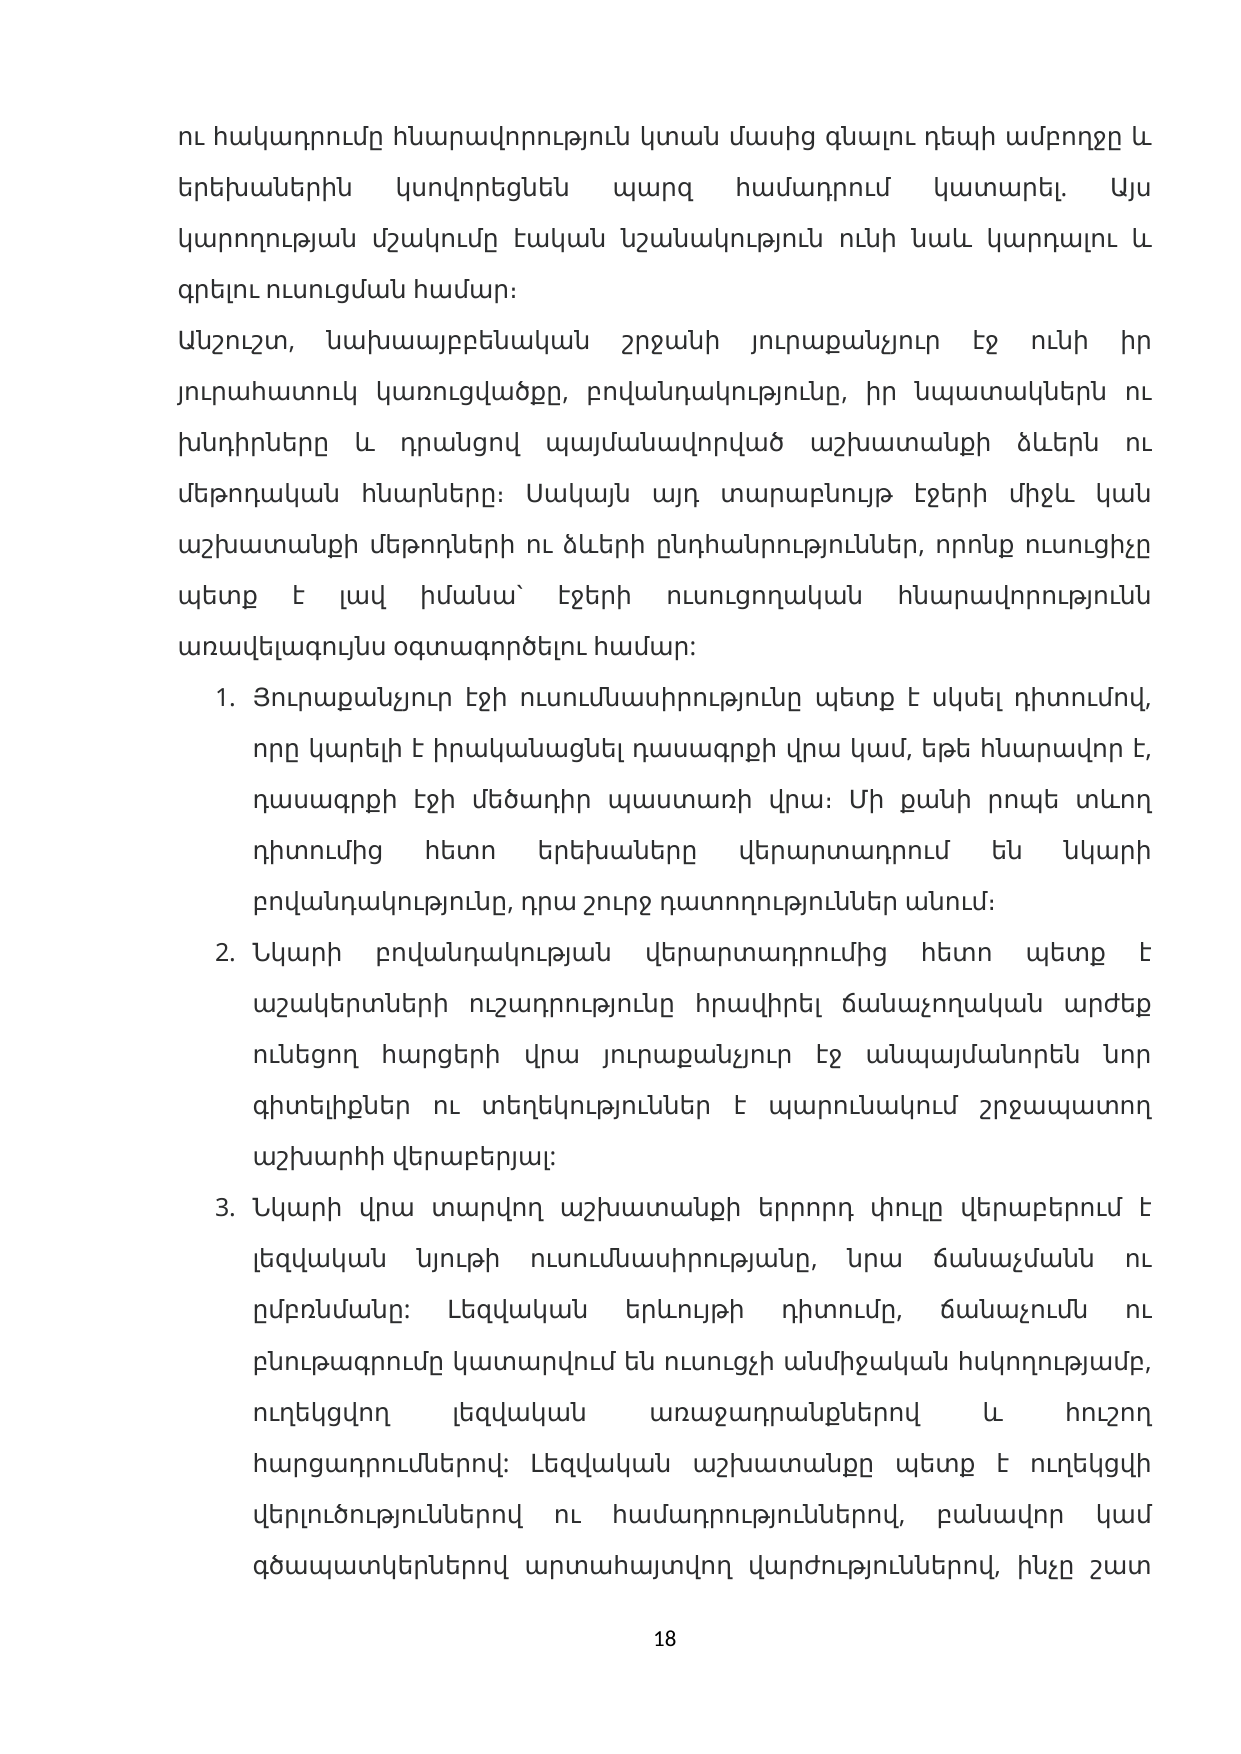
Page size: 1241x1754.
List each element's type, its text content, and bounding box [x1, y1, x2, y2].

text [177, 118, 1152, 305]
text Անշուշտ, նախաայբբենական շրջանի յուրաքանչյուր էջ ունի իր յուրահատուկ կառուցվածքը, բովանդակությունը, իր նպատակներն ու խնդիրները և դրանցով պայմանավորված աշխատանքի ձևերն ու մեթոդական հնարները։ Սակայն այդ տարաբնույթ էջերի միջև կան աշխատանքի մեթոդների ու ձևերի ընդհանրություններ, որոնք ուսուցիչը պետք է լավ իմանա` էջերի ուսուցողական հնարավորությունն առավելագույնս օգտագործելու համար: [177, 322, 1152, 663]
list Յուրաքանչյուր էջի ուսումնասիրությունը պետք է սկսել դիտումով, որը կարելի է իրականացնել դասագրքի վրա կամ, եթե հնարավոր է, դասագրքի էջի մեծադիր պաստառի վրա։ Մի քանի րոպե տևող դիտումից հետո երեխաները վերարտադրում են նկարի բովանդակությունը, դրա շուրջ դատողություններ անում։ [215, 679, 1152, 918]
list Նկարի բովանդակության վերարտադրումից հետո պետք է աշակերտների ուշադրությունը հրավիրել ճանաչողական արժեք ունեցող հարցերի վրա յուրաքանչյուր էջ անպայմանորեն նոր գիտելիքներ ու տեղեկություններ է պարունակում շրջապատող աշխարհի վերաբերյալ: [215, 935, 1152, 1173]
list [215, 1190, 1152, 1581]
